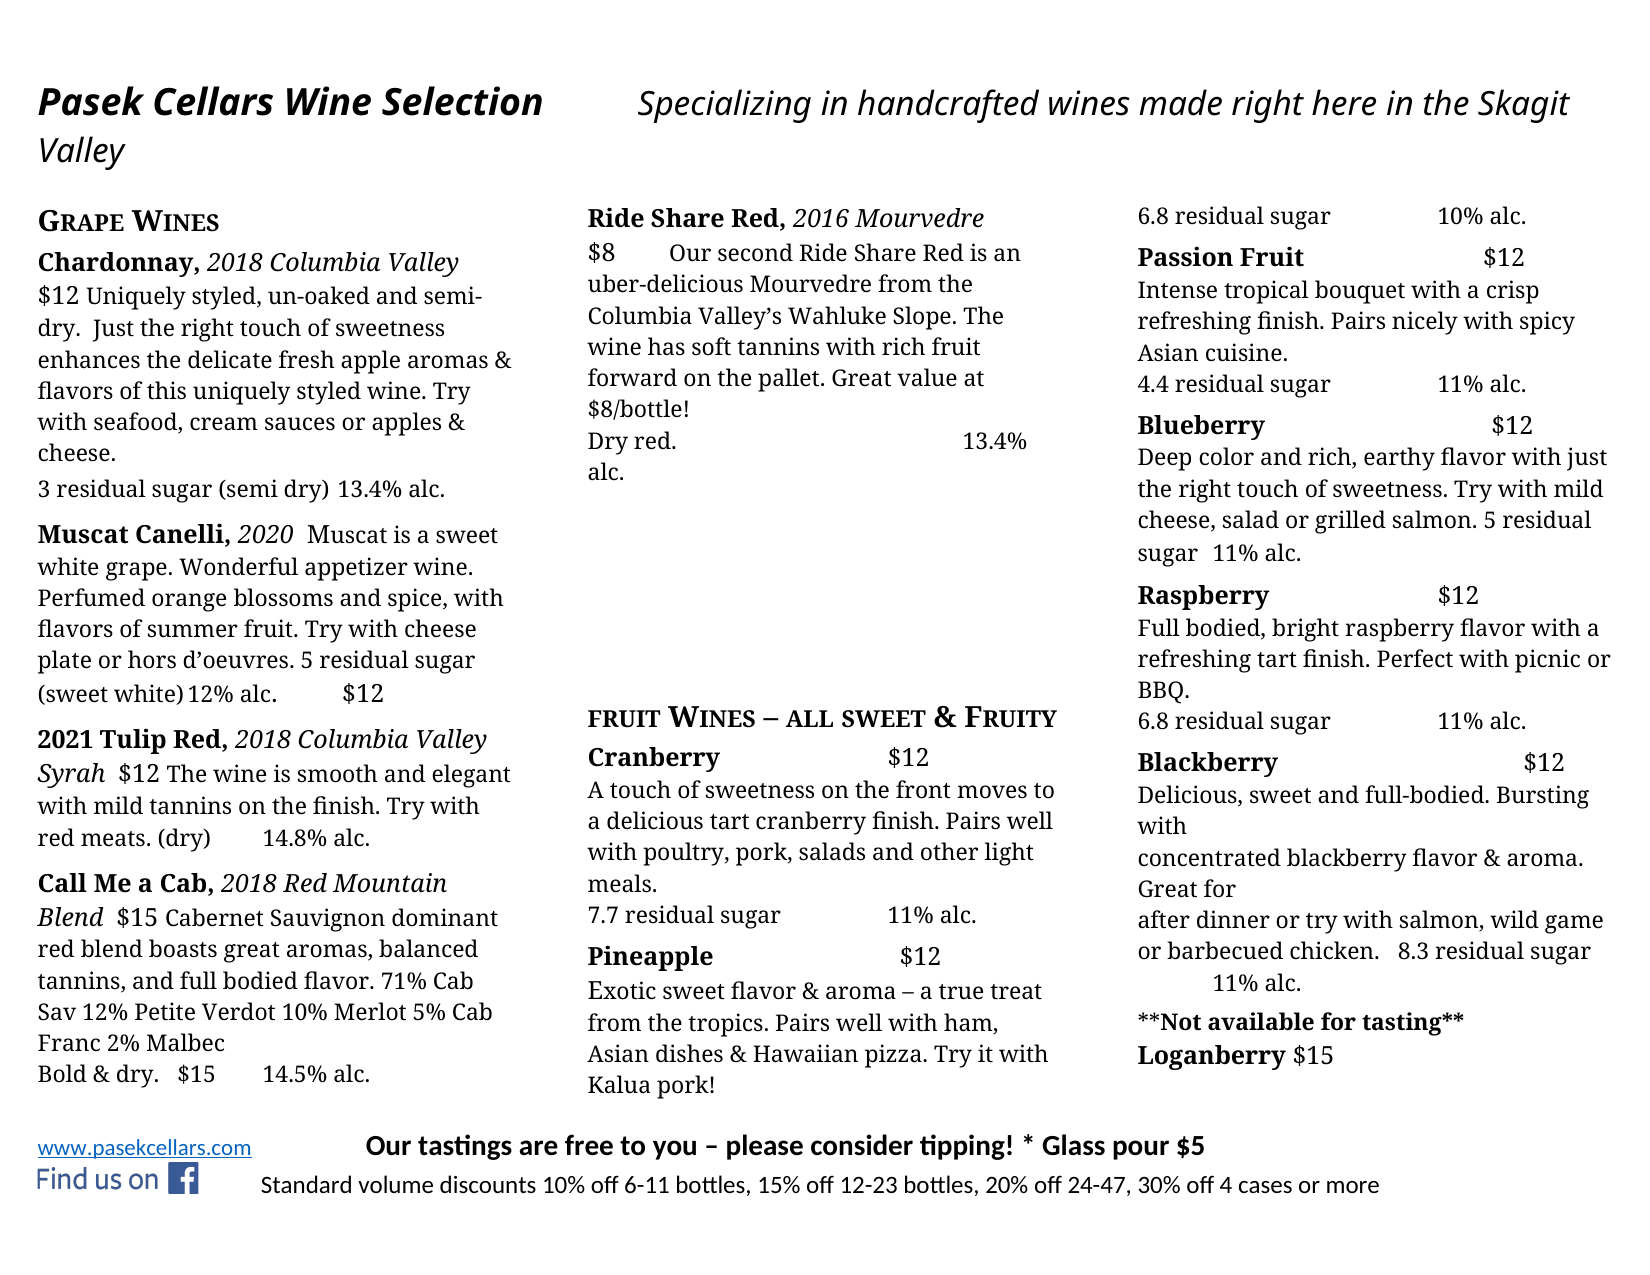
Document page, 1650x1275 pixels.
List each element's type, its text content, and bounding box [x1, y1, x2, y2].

text Bold & dry. $15 14.5% alc. [159, 1058, 512, 1089]
text after dinner or try with salmon, wild game or barbecued chicken. 8.3 residual sugar 11% alc. [1137, 904, 1612, 998]
text Full bodied, bright raspberry flavor with a refreshing tart finish. Perfect with picnic or BBQ. [1137, 612, 1612, 705]
text concentrated blackberry flavor & aroma. Great for [1137, 841, 1612, 904]
text Dry red. 13.4% alc. [587, 425, 1062, 487]
text A touch of sweetness on the front moves to a delicious tart cranberry finish. Pairs well with poultry, pork, salads and other light meals. [587, 774, 1062, 899]
text Delicious, sweet and full-bodied. Bursting with [1137, 779, 1612, 841]
text Chardonnay, 2018 Columbia Valley $12 Uniquely styled, un-oaked and semi-dry. Just the right touch of sweetness enhances the delicate fresh apple aromas & flavors of this uniquely styled wine. Try with seafood, cream sauces or apples & cheese. [37, 244, 512, 468]
text Cranberry $12 [587, 740, 1062, 774]
text **Not available for tasting** Loganberry $15 [1137, 1006, 1612, 1071]
text Ride Share Red, 2016 Mourvedre $8 Our second Ride Share Red is an uber-delicious Mourvedre from the Columbia Valley’s Wahluke Slope. The wine has soft tannins with rich fruit forward on the pallet. Great value at $8/bottle! [587, 200, 1062, 425]
text Pineapple $12 [587, 938, 1062, 972]
text 4.4 residual sugar 11% alc. [1137, 368, 1612, 399]
text Blueberry $12 [1137, 407, 1612, 441]
text fruit Wines – all sweet & Fruity [587, 696, 1062, 736]
text 3 residual sugar (semi dry) 13.4% alc. [37, 473, 512, 504]
picture [37, 1162, 199, 1194]
text 7.7 residual sugar 11% alc. [587, 899, 1062, 930]
text 2021 Tulip Red, 2018 Columbia Valley Syrah $12 The wine is smooth and elegant with mild tannins on the finish. Try with red meats. (dry) 14.8% alc. [37, 722, 512, 853]
text Grape Wines [37, 200, 512, 240]
text Deep color and rich, earthy flavor with just the right touch of sweetness. Try with mild cheese, salad or grilled salmon. 5 residual sugar 11% alc. [1137, 441, 1612, 569]
text Blackberry $12 [1137, 745, 1612, 779]
text Passion Fruit $12 Intense tropical bouquet with a crisp refreshing finish. Pairs nicely with spicy Asian cuisine. [1137, 240, 1612, 368]
text Raspberry $12 [1137, 577, 1612, 612]
text 6.8 residual sugar 11% alc. [1137, 705, 1612, 737]
text Muscat Canelli, 2020 Muscat is a sweet white grape. Wonderful appetizer wine. Perfumed orange blossoms and spice, with flavors of summer fruit. Try with cheese plate or hors d’oeuvres. 5 residual sugar (sweet white) 12% alc. $12 [37, 516, 512, 709]
text 6.8 residual sugar 10% alc. [1137, 200, 1612, 232]
text Exotic sweet flavor & aroma – a true treat from the tropics. Pairs well with ham, Asian dishes & Hawaiian pizza. Try it with Kalua pork! [587, 972, 1062, 1100]
text Call Me a Cab, 2018 Red Mountain Blend $15 Cabernet Sauvignon dominant red blend boasts great aromas, balanced tannins, and full bodied flavor. 71% Cab Sav 12% Petite Verdot 10% Merlot 5% Cab Franc 2% Malbec [37, 865, 512, 1058]
